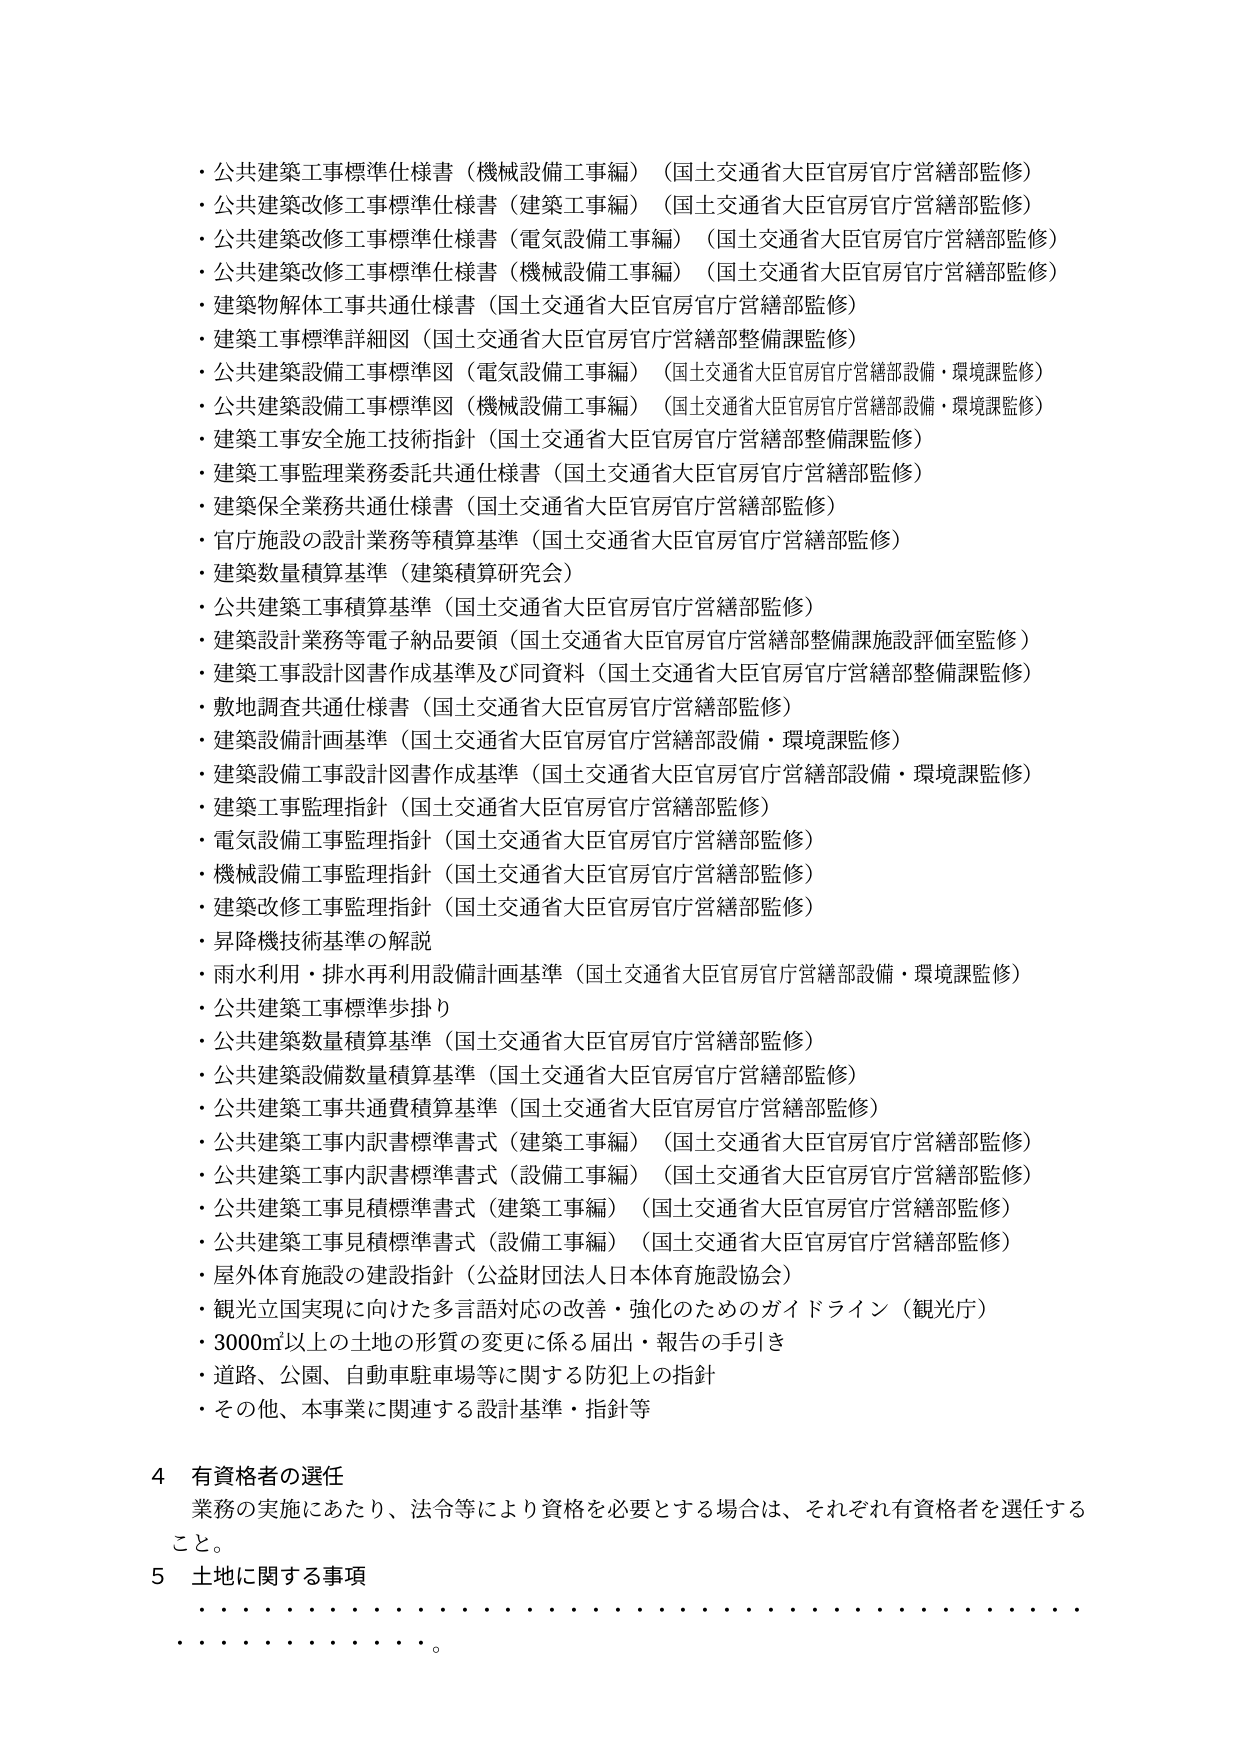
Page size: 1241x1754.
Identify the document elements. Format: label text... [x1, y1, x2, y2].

text ・公共建築改修工事標準仕様書（電気設備工事編）（国土交通省大臣官房官庁営繕部監修） [191, 221, 1092, 254]
text ・機械設備工事監理指針（国土交通省大臣官房官庁営繕部監修） [191, 856, 1092, 890]
text ・官庁施設の設計業務等積算基準（国土交通省大臣官房官庁営繕部監修） [191, 522, 1092, 555]
text ・建築工事設計図書作成基準及び同資料（国土交通省大臣官房官庁営繕部整備課監修） [191, 656, 1092, 689]
text ・建築工事監理業務委託共通仕様書（国土交通省大臣官房官庁営繕部監修） [191, 455, 1092, 488]
text ・その他、本事業に関連する設計基準・指針等 [191, 1391, 1092, 1425]
subtitle ４ 有資格者の選任 [148, 1458, 1092, 1492]
text ・雨水利用・排水再利用設備計画基準（国土交通省大臣官房官庁営繕部設備・環境課監修） [191, 957, 1092, 990]
text ・3000㎡以上の土地の形質の変更に係る届出・報告の手引き [191, 1324, 1092, 1358]
text ・電気設備工事監理指針（国土交通省大臣官房官庁営繕部監修） [191, 823, 1092, 856]
text ・公共建築設備数量積算基準（国土交通省大臣官房官庁営繕部監修） [191, 1057, 1092, 1090]
text ・公共建築設備工事標準図（機械設備工事編）（国土交通省大臣官房官庁営繕部設備・環境課監修） [191, 388, 1092, 422]
text ・建築設備計画基準（国土交通省大臣官房官庁営繕部設備・環境課監修） [191, 722, 1092, 756]
text ・公共建築工事標準歩掛り [191, 990, 1092, 1023]
text ・公共建築設備工事標準図（電気設備工事編）（国土交通省大臣官房官庁営繕部設備・環境課監修） [191, 355, 1092, 388]
subtitle ５ 土地に関する事項 [148, 1558, 1092, 1592]
text ・公共建築工事共通費積算基準（国土交通省大臣官房官庁営繕部監修） [191, 1090, 1092, 1124]
text ・建築設計業務等電子納品要領（国土交通省大臣官房官庁営繕部整備課施設評価室監修） [191, 622, 1092, 656]
text ・建築工事監理指針（国土交通省大臣官房官庁営繕部監修） [191, 789, 1092, 823]
text ・建築数量積算基準（建築積算研究会） [191, 555, 1092, 589]
text 業務の実施にあたり、法令等により資格を必要とする場合は、それぞれ有資格者を選任すること。 [148, 1492, 1092, 1558]
text ・建築工事標準詳細図（国土交通省大臣官房官庁営繕部整備課監修） [191, 321, 1092, 355]
text ・建築保全業務共通仕様書（国土交通省大臣官房官庁営繕部監修） [191, 488, 1092, 522]
text ・公共建築工事内訳書標準書式（設備工事編）（国土交通省大臣官房官庁営繕部監修） [191, 1157, 1092, 1191]
text ・観光立国実現に向けた多言語対応の改善・強化のためのガイドライン（観光庁） [191, 1291, 1092, 1324]
text ・公共建築工事積算基準（国土交通省大臣官房官庁営繕部監修） [191, 589, 1092, 622]
text ・公共建築工事見積標準書式（建築工事編）（国土交通省大臣官房官庁営繕部監修） [191, 1191, 1092, 1224]
text ・公共建築工事標準仕様書（機械設備工事編）（国土交通省大臣官房官庁営繕部監修） [191, 154, 1092, 187]
text ・・・・・・・・・・・・・・・・・・・・・・・・・・・・・・・・・・・・・・・・・・・・・・・・・・・・・。 [169, 1592, 1092, 1659]
text ・屋外体育施設の建設指針（公益財団法人日本体育施設協会） [191, 1257, 1092, 1291]
text ・道路、公園、自動車駐車場等に関する防犯上の指針 [191, 1358, 1092, 1391]
text ・公共建築改修工事標準仕様書（機械設備工事編）（国土交通省大臣官房官庁営繕部監修） [191, 254, 1092, 288]
text ・昇降機技術基準の解説 [191, 923, 1092, 957]
text ・建築工事安全施工技術指針（国土交通省大臣官房官庁営繕部整備課監修） [191, 422, 1092, 455]
text ・公共建築工事内訳書標準書式（建築工事編）（国土交通省大臣官房官庁営繕部監修） [191, 1124, 1092, 1157]
text ・公共建築数量積算基準（国土交通省大臣官房官庁営繕部監修） [191, 1023, 1092, 1057]
text ・公共建築工事見積標準書式（設備工事編）（国土交通省大臣官房官庁営繕部監修） [191, 1224, 1092, 1257]
text ・公共建築改修工事標準仕様書（建築工事編）（国土交通省大臣官房官庁営繕部監修） [191, 187, 1092, 221]
text ・建築改修工事監理指針（国土交通省大臣官房官庁営繕部監修） [191, 890, 1092, 923]
text ・敷地調査共通仕様書（国土交通省大臣官房官庁営繕部監修） [191, 689, 1092, 722]
text ・建築設備工事設計図書作成基準（国土交通省大臣官房官庁営繕部設備・環境課監修） [191, 756, 1092, 789]
text ・建築物解体工事共通仕様書（国土交通省大臣官房官庁営繕部監修） [191, 288, 1092, 321]
